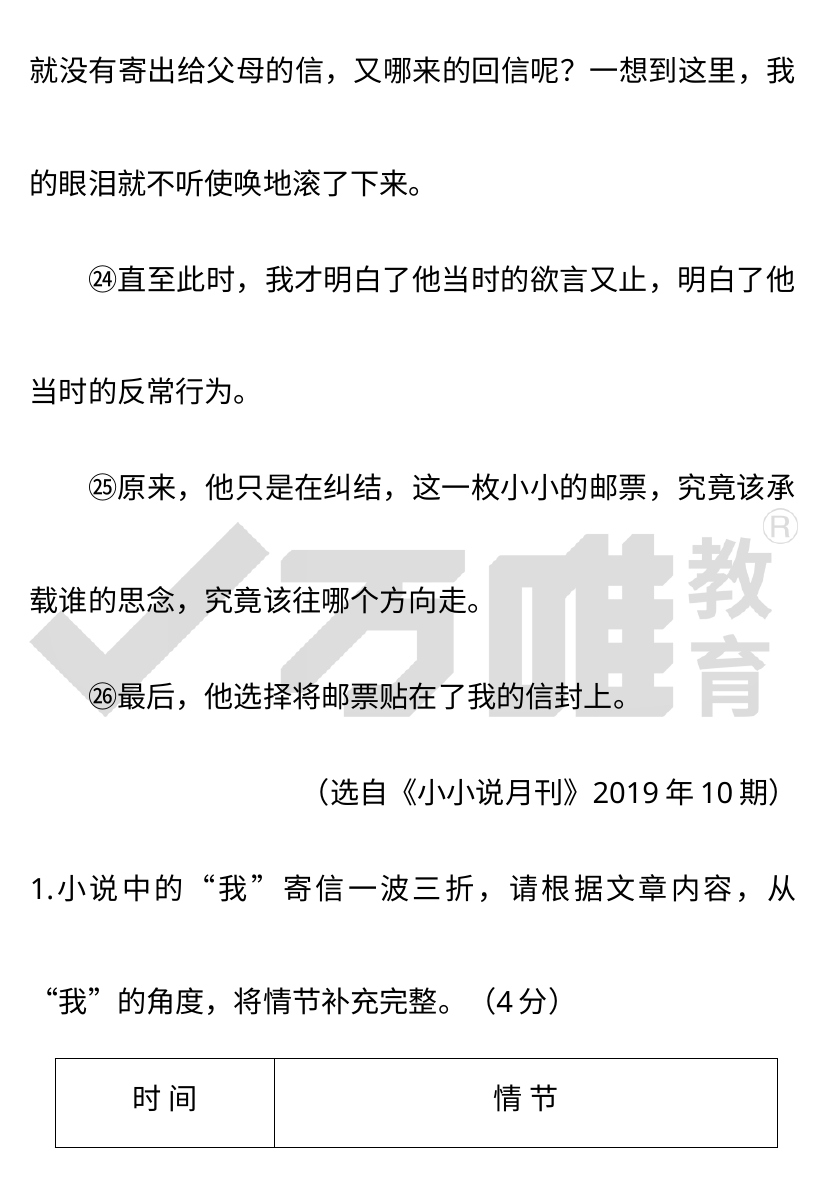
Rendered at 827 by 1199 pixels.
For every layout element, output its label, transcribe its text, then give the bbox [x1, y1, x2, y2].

text ㉕原来，他只是在纠结，这一枚小小的邮票，究竟该承载谁的思念，究竟该往哪个方向走。 [29, 449, 797, 636]
picture [29, 508, 798, 717]
text ㉖最后，他选择将邮票贴在了我的信封上。 [29, 657, 797, 732]
table_header 时 间 [56, 1059, 274, 1147]
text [29, 31, 797, 219]
text 1.小说中的“我”寄信一波三折，请根据文章内容，从“我”的角度，将情节补充完整。（4分） [29, 850, 797, 1037]
table_header 情 节 [275, 1059, 777, 1147]
text （选自《小小说月刊》2019年10期） [29, 753, 797, 828]
text ㉔直至此时，我才明白了他当时的欲言又止，明白了他当时的反常行为。 [29, 240, 797, 428]
